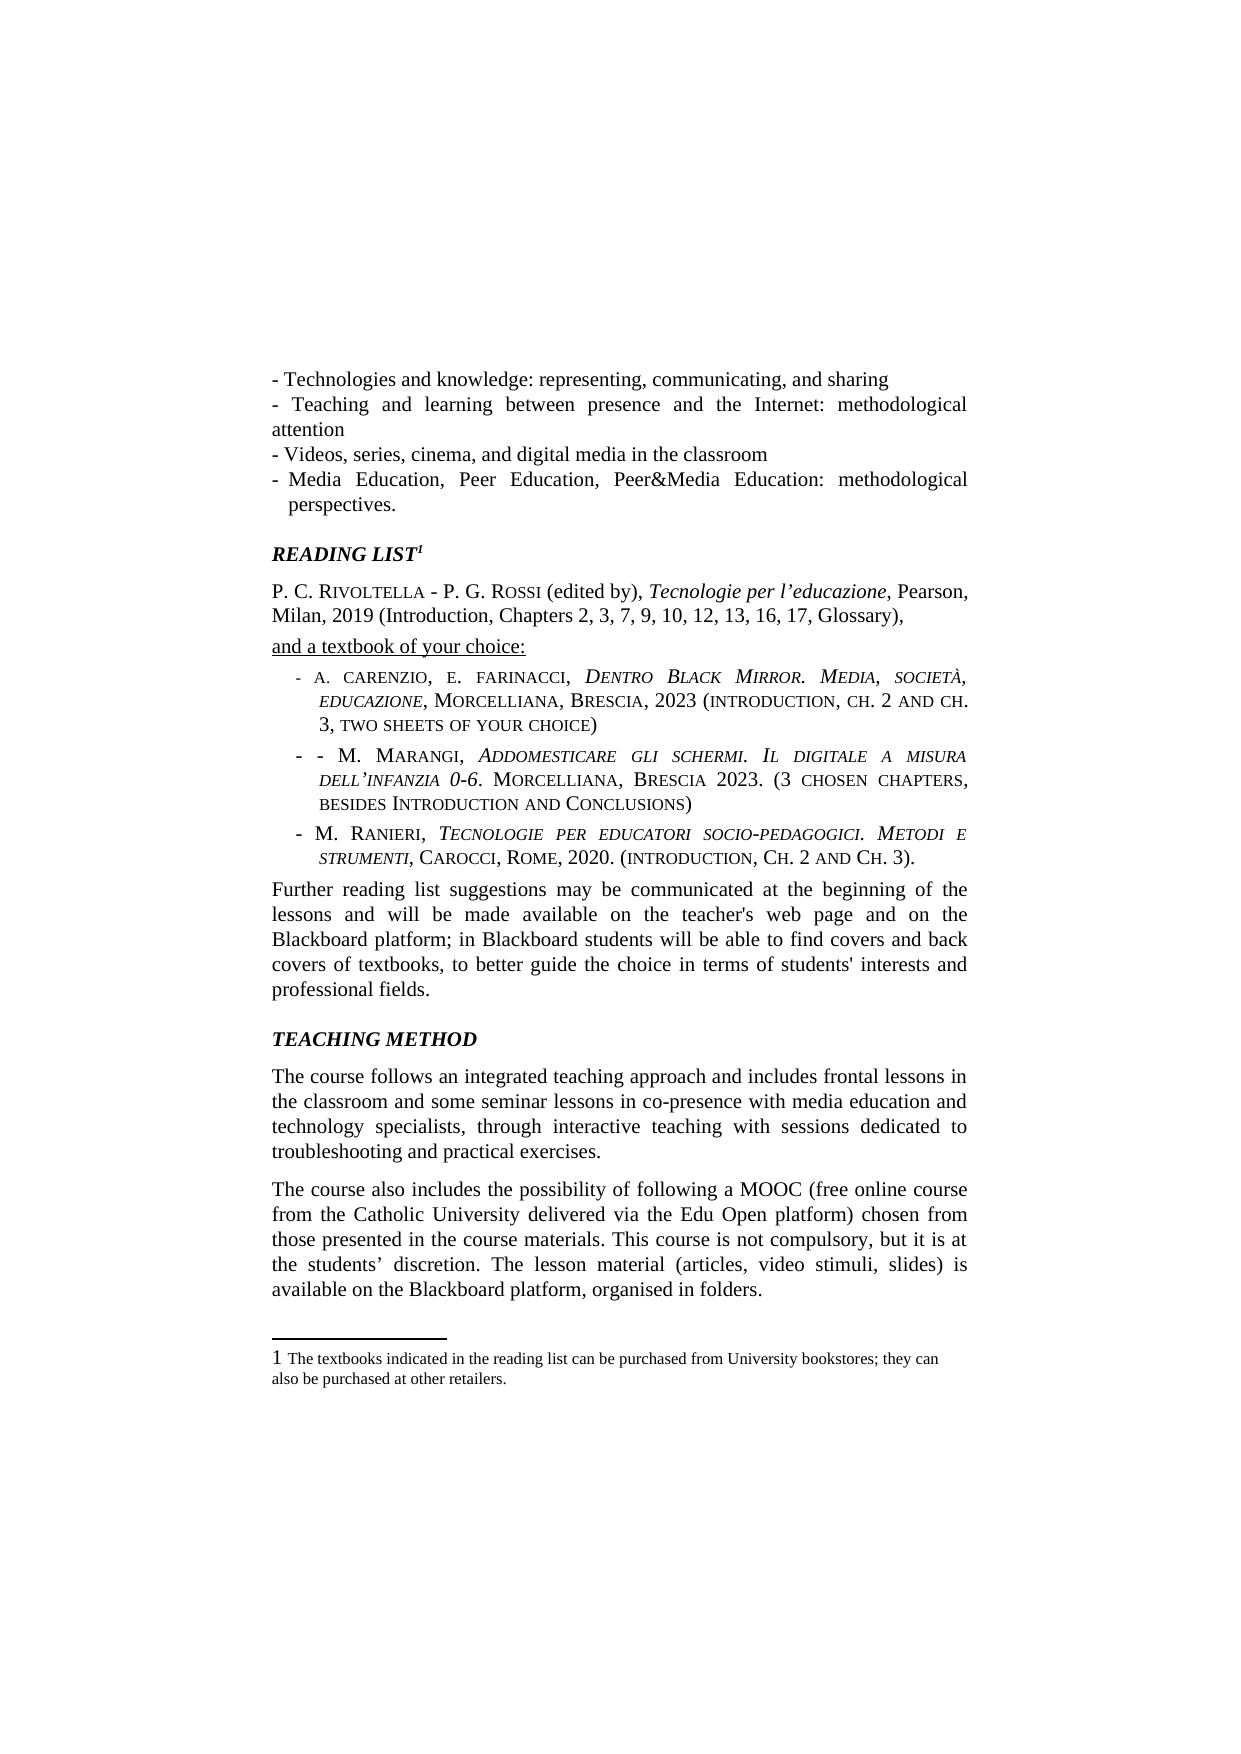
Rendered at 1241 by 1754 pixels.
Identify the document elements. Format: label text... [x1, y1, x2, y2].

text The course also includes the possibility of following a MOOC (free online course from the Catholic University delivered via the Edu Open platform) chosen from those presented in the course materials. This course is not compulsory, but it is at the students’ discretion. The lesson material (articles, video stimuli, slides) is available on the Blackboard platform, organised in folders. [272, 1176, 968, 1301]
text - Videos, series, cinema, and digital media in the classroom [272, 441, 968, 466]
text P. C. Rivoltella - P. G. Rossi (edited by), Tecnologie per l’educazione, Pearson, Milan, 2019 (Introduction, Chapters 2, 3, 7, 9, 10, 12, 13, 16, 17, Glossary), [272, 579, 968, 627]
text The course follows an integrated teaching approach and includes frontal lessons in the classroom and some seminar lessons in co-presence with media education and technology specialists, through interactive teaching with sessions dedicated to troubleshooting and practical exercises. [272, 1063, 968, 1163]
list Media Education, Peer Education, Peer&Media Education: methodological perspectives. [272, 466, 968, 516]
text - - M. Marangi, Addomesticare gli schermi. Il digitale a misura dell’infanzia 0-6. Morcelliana, Brescia 2023. (3 chosen chapters, besides Introduction and Conclusions) [295, 743, 968, 815]
text - M. Ranieri, Tecnologie per educatori socio-pedagogici. Metodi e strumenti, Carocci, Rome, 2020. (introduction, Ch. 2 and Ch. 3). [295, 821, 968, 869]
text READING LIST [272, 541, 968, 566]
text - Technologies and knowledge: representing, communicating, and sharing [272, 366, 968, 391]
text - A. carenzio, e. farinacci, Dentro Black Mirror. Media, società, educazione, Morcelliana, Brescia, 2023 (introduction, ch. 2 and ch. 3, two sheets of your choice) [295, 664, 968, 736]
text - Teaching and learning between presence and the Internet: methodological attention [272, 391, 968, 441]
text and a textbook of your choice: [272, 633, 968, 658]
text TEACHING METHOD [272, 1026, 968, 1051]
text Further reading list suggestions may be communicated at the beginning of the lessons and will be made available on the teacher's web page and on the Blackboard platform; in Blackboard students will be able to find covers and back covers of textbooks, to better guide the choice in terms of students' interests and professional fields. [272, 876, 968, 1001]
